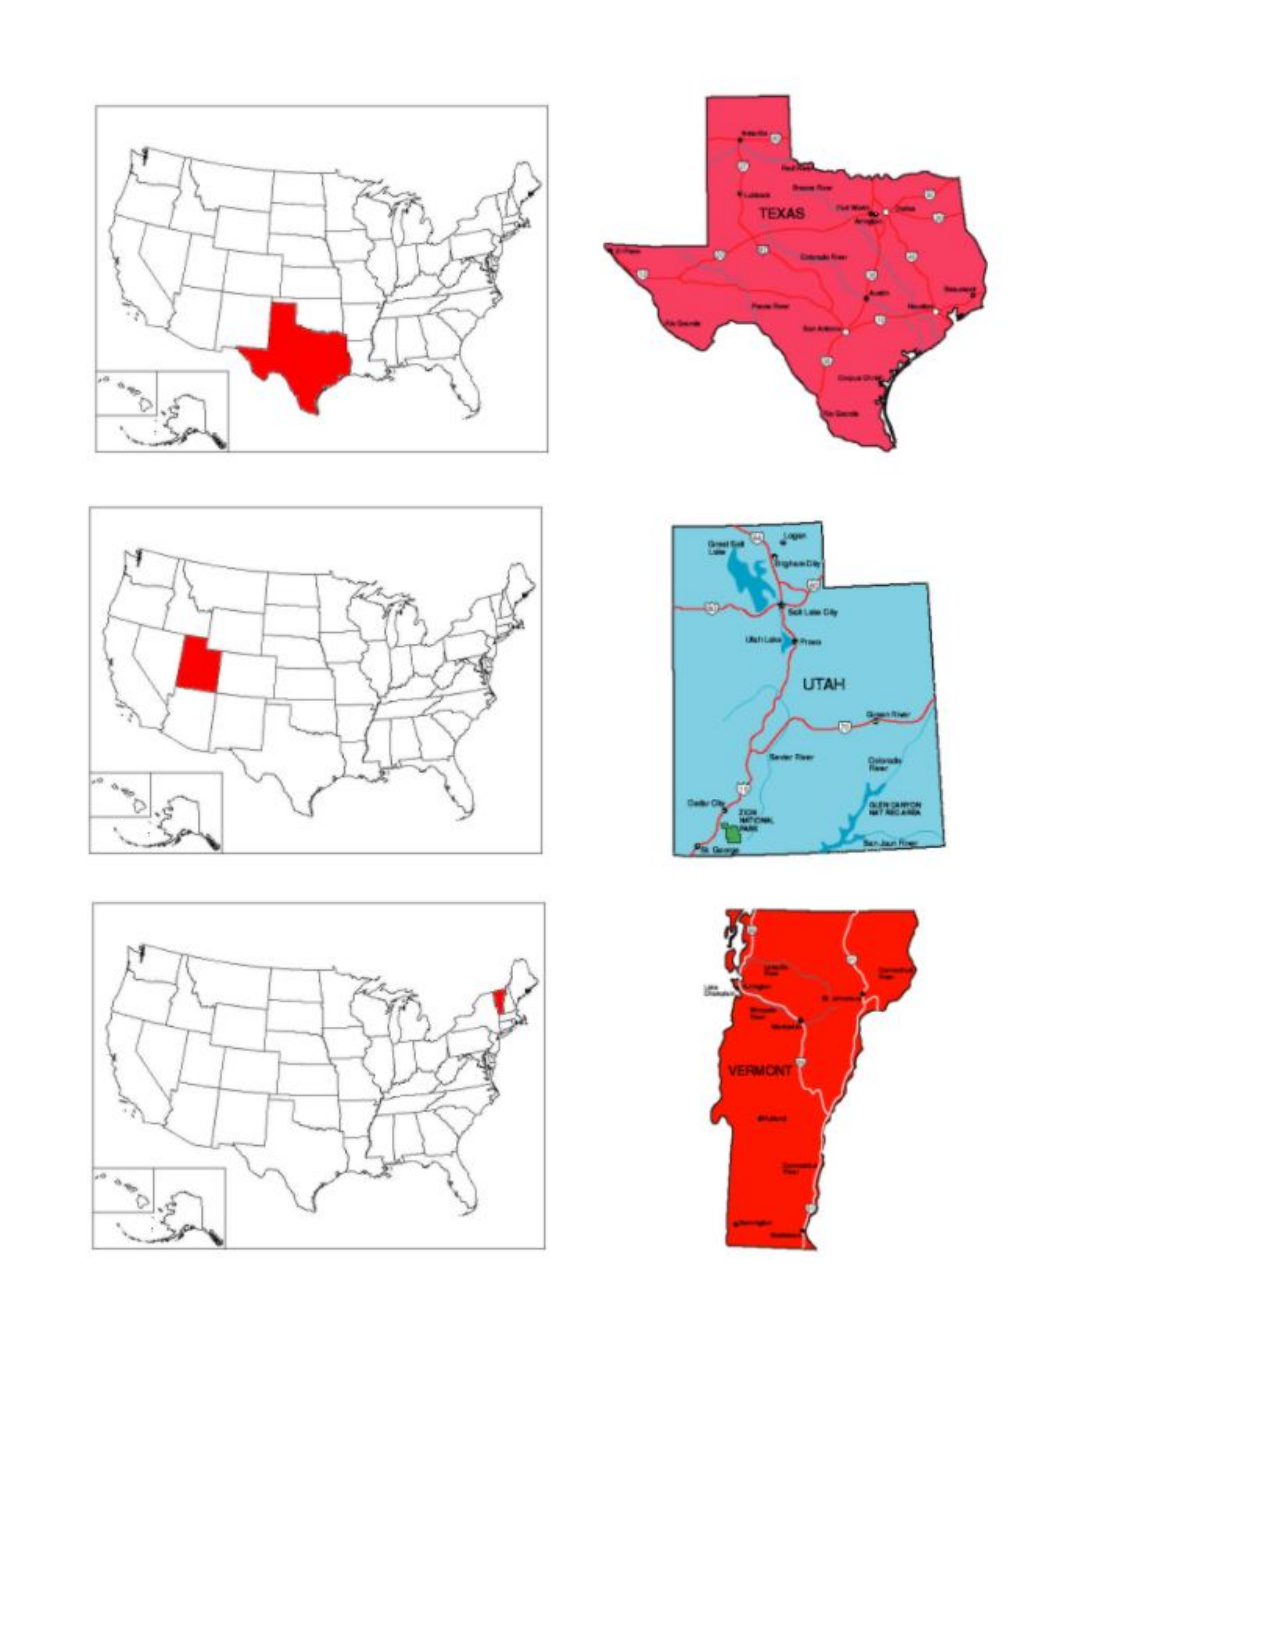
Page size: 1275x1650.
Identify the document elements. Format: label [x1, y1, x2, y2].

picture [75, 882, 954, 1278]
picture [75, 491, 976, 881]
picture [75, 75, 1013, 489]
